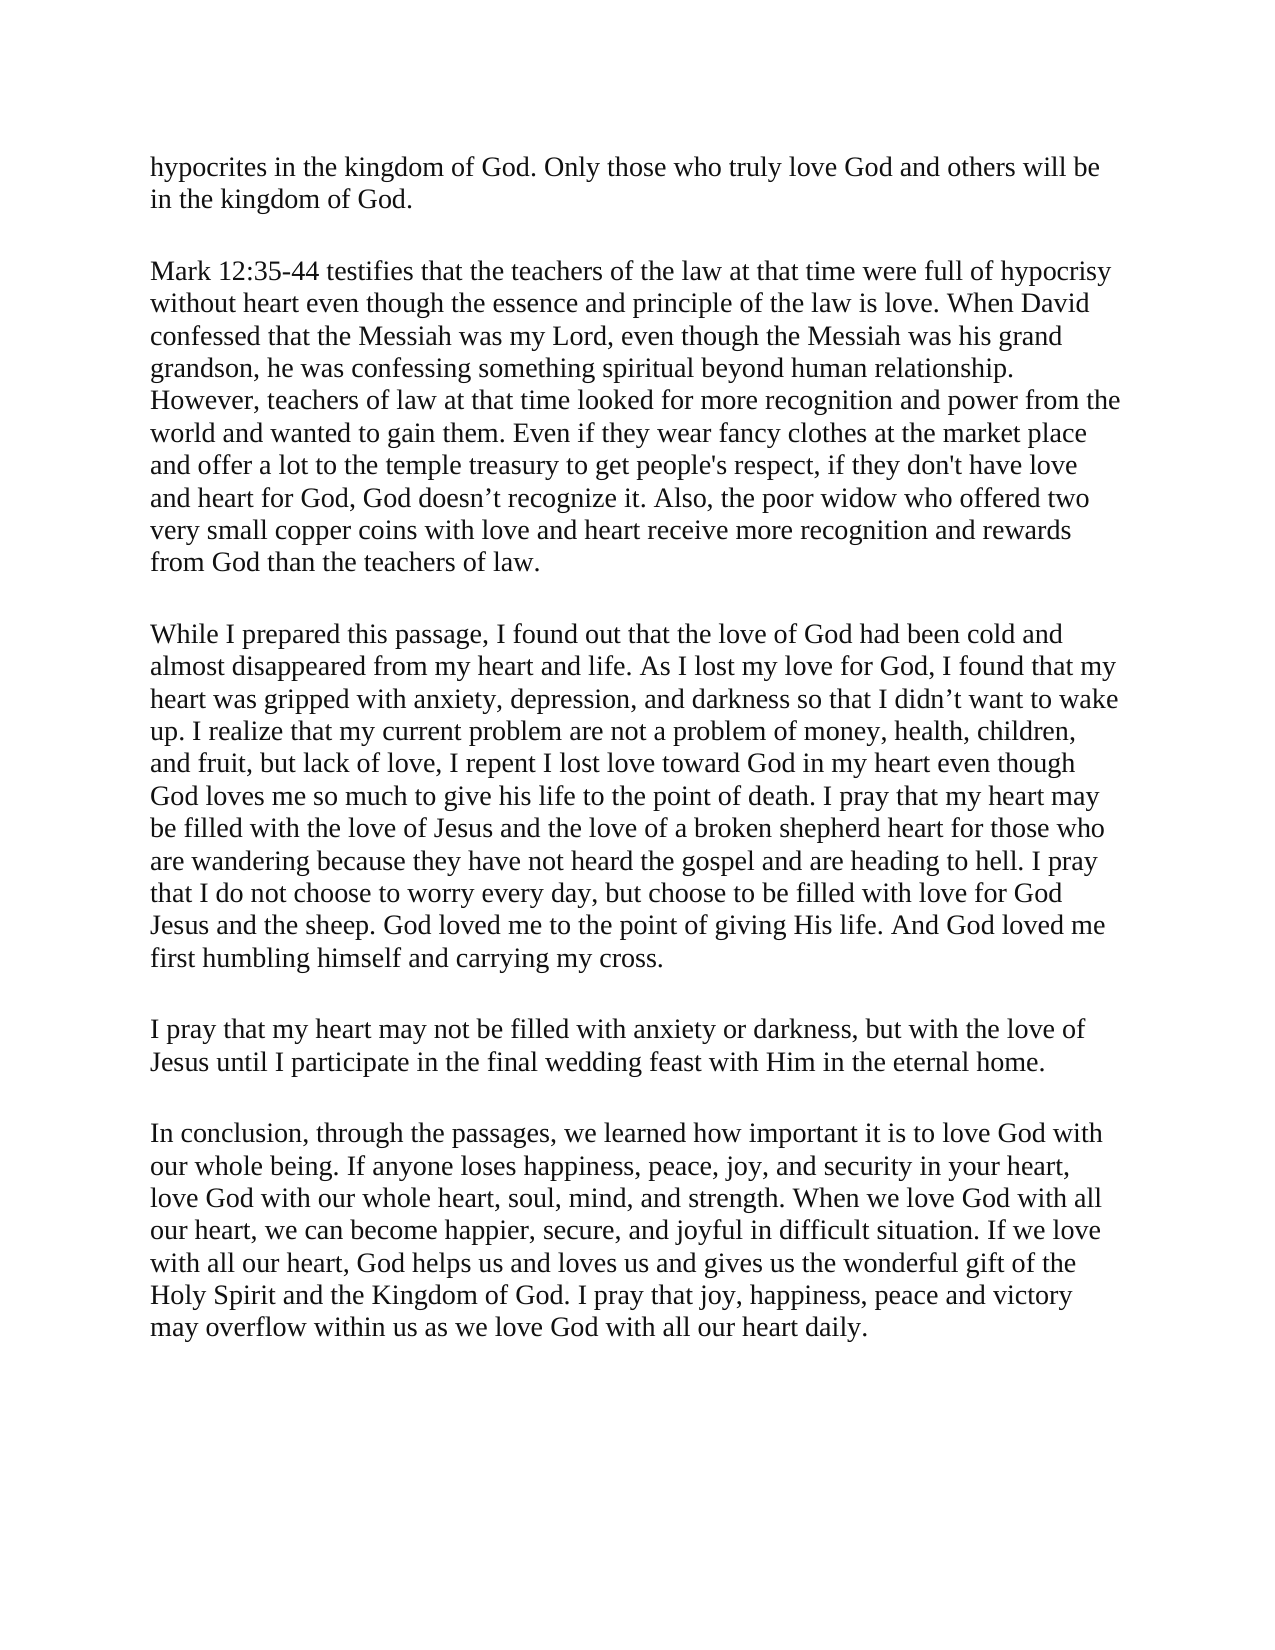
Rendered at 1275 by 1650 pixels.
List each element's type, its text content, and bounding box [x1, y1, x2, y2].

text Mark 12:35-44 testifies that the teachers of the law at that time were full of hypocrisy without heart even though the essence and principle of the law is love. When David confessed that the Messiah was my Lord, even though the Messiah was his grand grandson, he was confessing something spiritual beyond human relationship. However, teachers of law at that time looked for more recognition and power from the world and wanted to gain them. Even if they wear fancy clothes at the market place and offer a lot to the temple treasury to get people's respect, if they don't have love and heart for God, God doesn’t recognize it. Also, the poor widow who offered two very small copper coins with love and heart receive more recognition and rewards from God than the teachers of law. [150, 254, 1125, 578]
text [150, 150, 1125, 215]
text While I prepared this passage, I found out that the love of God had been cold and almost disappeared from my heart and life. As I lost my love for God, I found that my heart was gripped with anxiety, depression, and darkness so that I didn’t want to wake up. I realize that my current problem are not a problem of money, health, children, and fruit, but lack of love, I repent I lost love toward God in my heart even though God loves me so much to give his life to the point of death. I pray that my heart may be filled with the love of Jesus and the love of a broken shepherd heart for those who are wandering because they have not heard the gospel and are heading to hell. I pray that I do not choose to worry every day, but choose to be filled with love for God Jesus and the sheep. God loved me to the point of giving His life. And God loved me first humbling himself and carrying my cross. [150, 617, 1125, 973]
text I pray that my heart may not be filled with anxiety or darkness, but with the love of Jesus until I participate in the final wedding feast with Him in the eternal home. [150, 1012, 1125, 1077]
text In conclusion, through the passages, we learned how important it is to love God with our whole being. If anyone loses happiness, peace, joy, and security in your heart, love God with our whole heart, soul, mind, and strength. When we love God with all our heart, we can become happier, secure, and joyful in difficult situation. If we love with all our heart, God helps us and loves us and gives us the wonderful gift of the Holy Spirit and the Kingdom of God. I pray that joy, happiness, peace and victory may overflow within us as we love God with all our heart daily. [150, 1116, 1125, 1343]
